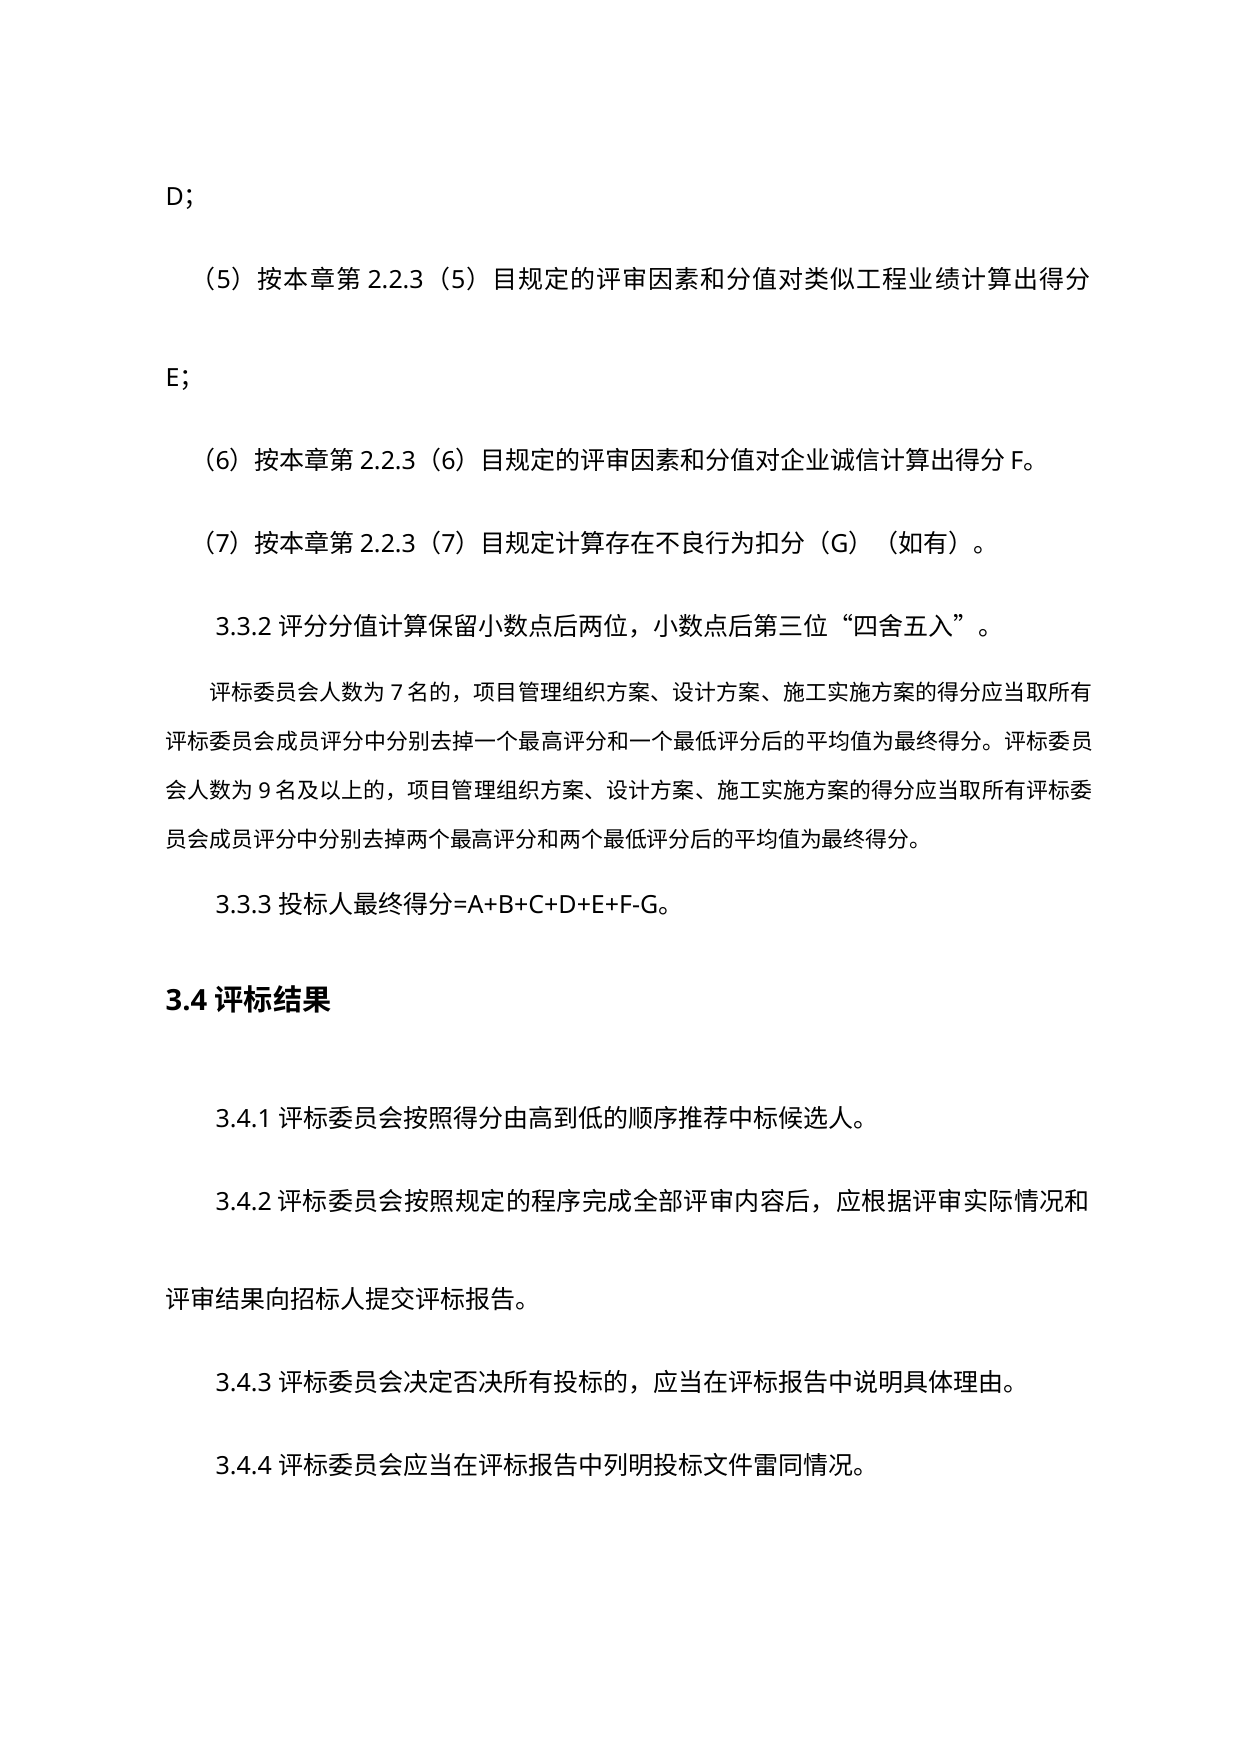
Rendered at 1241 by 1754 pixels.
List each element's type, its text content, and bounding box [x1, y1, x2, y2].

text 3.4.4 评标委员会应当在评标报告中列明投标文件雷同情况。 [165, 1431, 1093, 1496]
text 3.3.3 投标人最终得分=A+B+C+D+E+F-G。 [165, 870, 1093, 935]
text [165, 162, 1093, 227]
text 评标委员会人数为7名的，项目管理组织方案、设计方案、施工实施方案的得分应当取所有评标委员会成员评分中分别去掉一个最高评分和一个最低评分后的平均值为最终得分。评标委员会人数为9名及以上的，项目管理组织方案、设计方案、施工实施方案的得分应当取所有评标委员会成员评分中分别去掉两个最高评分和两个最低评分后的平均值为最终得分。 [165, 675, 1093, 854]
text （7）按本章第2.2.3（7）目规定计算存在不良行为扣分（G）（如有）。 [165, 509, 1093, 574]
text （6）按本章第2.2.3（6）目规定的评审因素和分值对企业诚信计算出得分F。 [165, 426, 1093, 491]
text （5）按本章第2.2.3（5）目规定的评审因素和分值对类似工程业绩计算出得分E； [165, 245, 1093, 408]
subtitle 3.4 评标结果 [165, 965, 1093, 1030]
text 3.4.2评标委员会按照规定的程序完成全部评审内容后，应根据评审实际情况和评审结果向招标人提交评标报告。 [165, 1167, 1093, 1330]
text 3.3.2 评分分值计算保留小数点后两位，小数点后第三位“四舍五入”。 [165, 592, 1093, 657]
text 3.4.1 评标委员会按照得分由高到低的顺序推荐中标候选人。 [165, 1084, 1093, 1149]
text 3.4.3 评标委员会决定否决所有投标的，应当在评标报告中说明具体理由。 [165, 1348, 1093, 1413]
